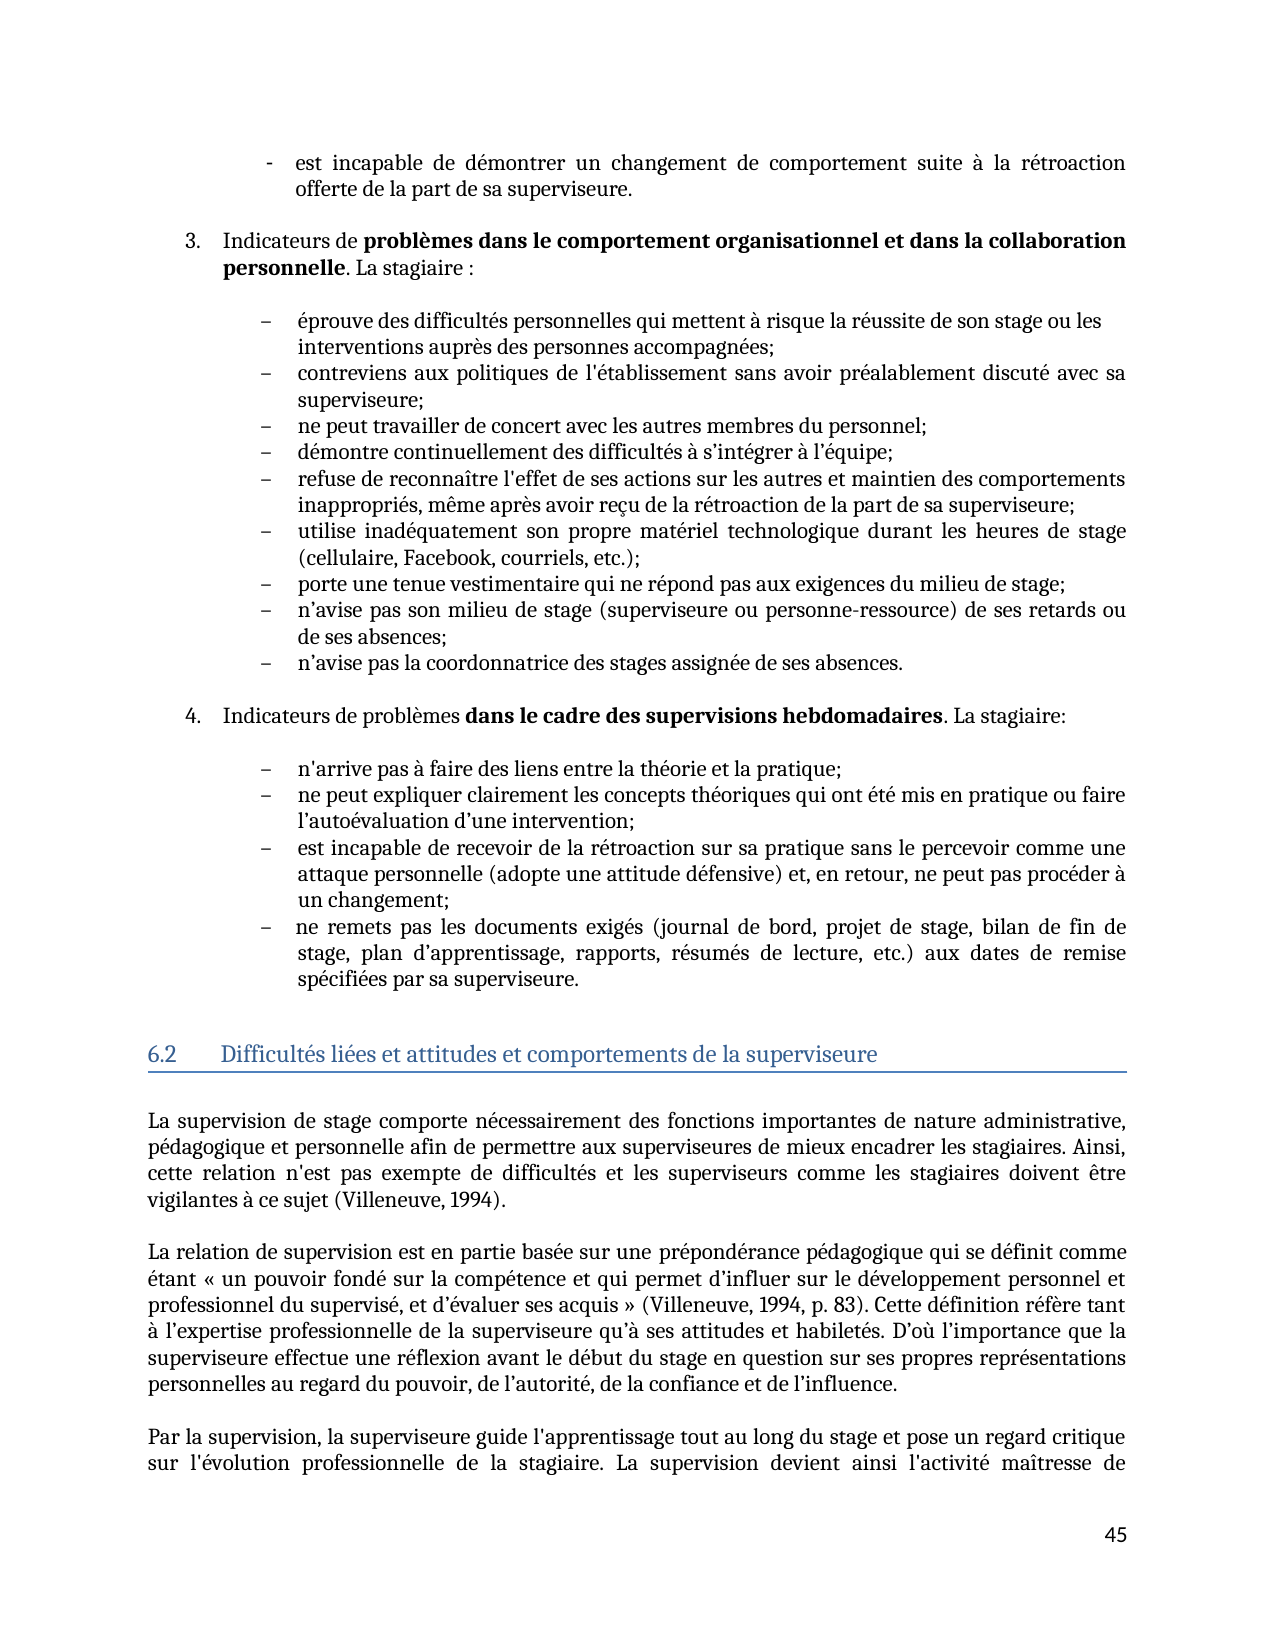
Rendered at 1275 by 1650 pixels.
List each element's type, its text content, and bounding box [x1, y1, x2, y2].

list n’avise pas son milieu de stage (superviseure ou personne-ressource) de ses retards ou de ses absences; [260, 597, 1127, 650]
text La supervision de stage comporte nécessairement des fonctions importantes de nature administrative, pédagogique et personnelle afin de permettre aux superviseures de mieux encadrer les stagiaires. Ainsi, cette relation n'est pas exempte de difficultés et les superviseurs comme les stagiaires doivent être vigilantes à ce sujet (Villeneuve, 1994). [148, 1107, 1127, 1213]
list est incapable de démontrer un changement de comportement suite à la rétroaction offerte de la part de sa superviseure. [266, 148, 1127, 202]
list démontre continuellement des difficultés à s’intégrer à l’équipe; [260, 439, 1127, 466]
list porte une tenue vestimentaire qui ne répond pas aux exigences du milieu de stage; [260, 571, 1127, 597]
list éprouve des difficultés personnelles qui mettent à risque la réussite de son stage ou les interventions auprès des personnes accompagnées; [260, 307, 1127, 360]
list n’avise pas la coordonnatrice des stages assignée de ses absences. [260, 650, 1127, 676]
list refuse de reconnaître l'effet de ses actions sur les autres et maintien des comportements inappropriés, même après avoir reçu de la rétroaction de la part de sa superviseure; [260, 466, 1127, 518]
list n'arrive pas à faire des liens entre la théorie et la pratique; [260, 755, 1127, 782]
list ne peut travailler de concert avec les autres membres du personnel; [260, 413, 1127, 439]
list utilise inadéquatement son propre matériel technologique durant les heures de stage (cellulaire, Facebook, courriels, etc.); [260, 518, 1127, 571]
list Indicateurs de problèmes dans le cadre des supervisions hebdomadaires. La stagiaire: [185, 703, 1127, 729]
list ne peut expliquer clairement les concepts théoriques qui ont été mis en pratique ou faire l’autoévaluation d’une intervention; [260, 782, 1127, 834]
list est incapable de recevoir de la rétroaction sur sa pratique sans le percevoir comme une attaque personnelle (adopte une attitude défensive) et, en retour, ne peut pas procéder à un changement; [260, 834, 1127, 913]
list ne remets pas les documents exigés (journal de bord, projet de stage, bilan de fin de stage, plan d’apprentissage, rapports, résumés de lecture, etc.) aux dates de remise spécifiées par sa superviseure. [260, 913, 1127, 993]
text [148, 1424, 1127, 1476]
text La relation de supervision est en partie basée sur une prépondérance pédagogique qui se définit comme étant « un pouvoir fondé sur la compétence et qui permet d’influer sur le développement personnel et professionnel du supervisé, et d’évaluer ses acquis » (Villeneuve, 1994, p. 83). Cette définition réfère tant à l’expertise professionnelle de la superviseure qu’à ses attitudes et habiletés. D’où l’importance que la superviseure effectue une réflexion avant le début du stage en question sur ses propres représentations personnelles au regard du pouvoir, de l’autorité, de la confiance et de l’influence. [148, 1239, 1127, 1397]
list contreviens aux politiques de l'établissement sans avoir préalablement discuté avec sa superviseure; [260, 360, 1127, 413]
list Indicateurs de problèmes dans le comportement organisationnel et dans la collaboration personnelle. La stagiaire : [185, 228, 1127, 281]
subtitle 6.2 Difficultés liées et attitudes et comportements de la superviseure [148, 1040, 1127, 1071]
